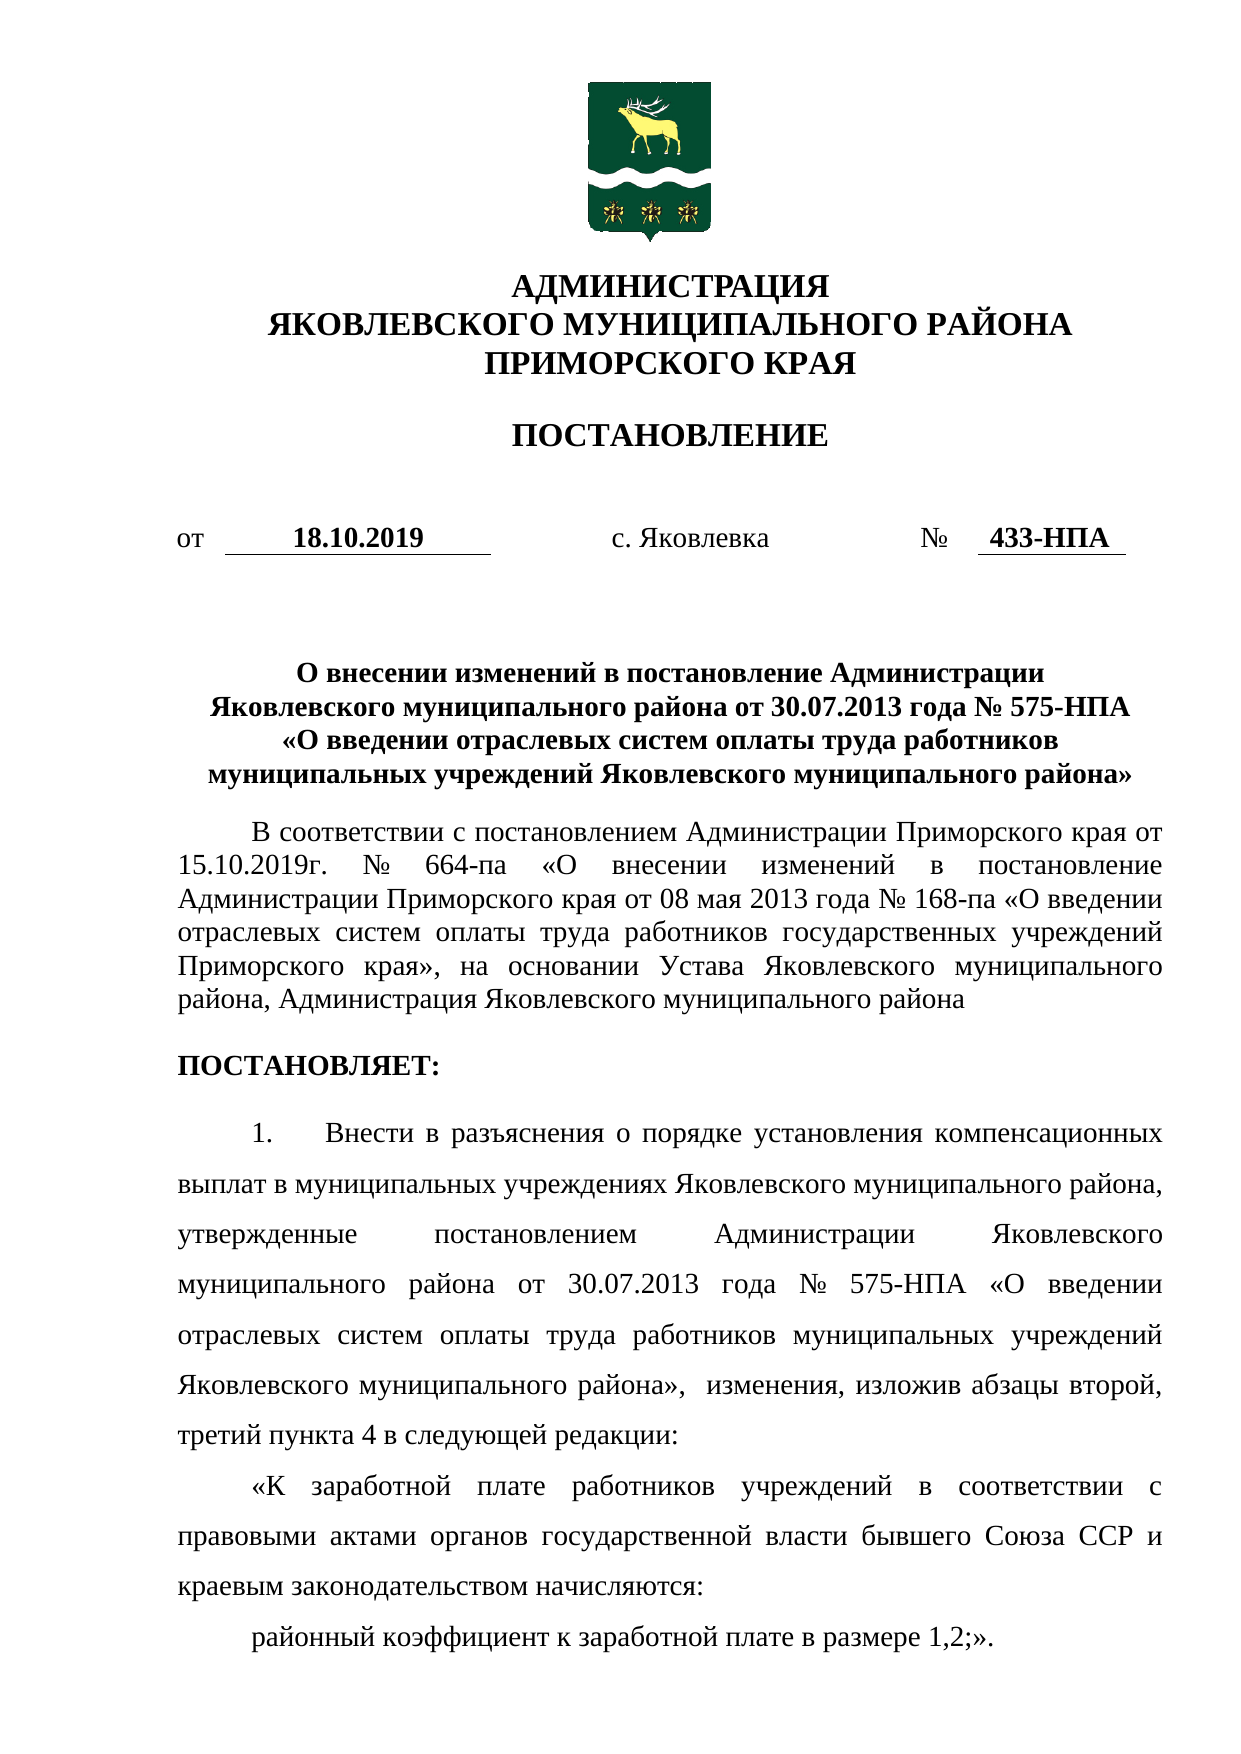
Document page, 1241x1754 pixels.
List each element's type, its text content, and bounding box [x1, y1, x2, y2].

text В соответствии с постановлением Администрации Приморского края от 15.10.2019г. № 664-па «О внесении изменений в постановление Администрации Приморского края от 08 мая 2013 года № 168-па «О введении отраслевых систем оплаты труда работников государственных учреждений Приморского края», на основании Устава Яковлевского муниципального района, Администрация Яковлевского муниципального района [177, 814, 1163, 1015]
subtitle АДМИНИСТРАЦИЯ [177, 266, 1163, 304]
text ПОСТАНОВЛЯЕТ: [177, 1048, 1163, 1082]
table_header с. Яковлевка [491, 520, 889, 554]
text «О введении отраслевых систем оплаты труда работников муниципальных учреждений Яковлевского муниципального района» [177, 722, 1163, 789]
text «К заработной плате работников учреждений в соответствии с правовыми актами органов государственной власти бывшего Союза ССР и краевым законодательством начисляются: [177, 1468, 1163, 1602]
picture [588, 82, 711, 242]
list Внести в разъяснения о порядке установления компенсационных выплат в муниципальных учреждениях Яковлевского муниципального района, утвержденные постановлением Администрации Яковлевского муниципального района от 30.07.2013 года № 575-НПА «О введении отраслевых систем оплаты труда работников муниципальных учреждений Яковлевского муниципального района», изменения, изложив абзацы второй, третий пункта 4 в следующей редакции: [177, 1116, 1163, 1451]
table_header № [890, 520, 978, 554]
text Яковлевского муниципального района от 30.07.2013 года № 575-НПА [177, 689, 1163, 722]
subtitle ЯКОВЛЕВСКОГО МУНИЦИПАЛЬНОГО РАЙОНА [177, 304, 1163, 343]
table_header 433-НПА [978, 520, 1126, 554]
text ПОСТАНОВЛЕНИЕ [177, 415, 1163, 453]
table_header 18.10.2019 [225, 520, 491, 554]
text районный коэффициент к заработной плате в размере 1,2;». [177, 1619, 1163, 1652]
text ПРИМОРСКОГО КРАЯ [177, 343, 1163, 381]
text О внесении изменений в постановление Администрации [177, 655, 1163, 689]
table_header от [155, 520, 225, 554]
